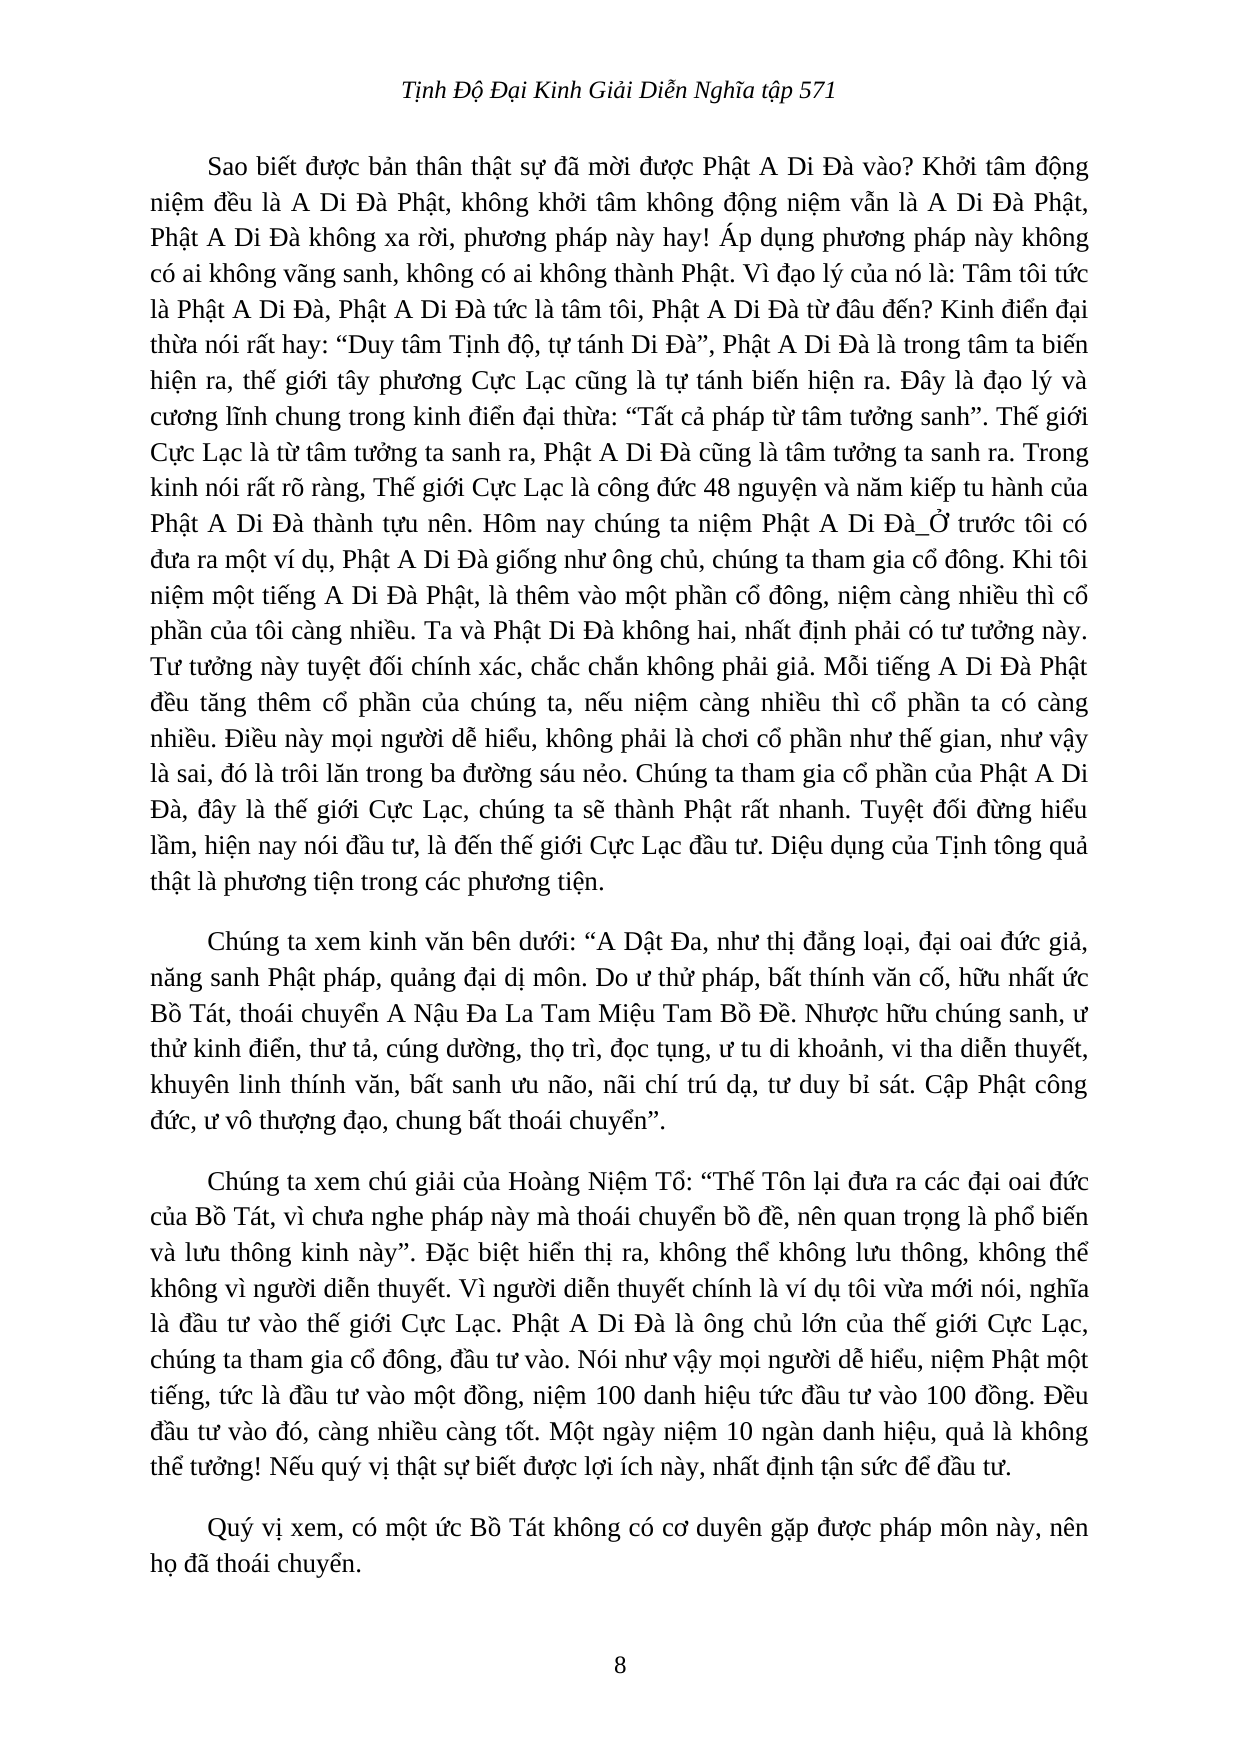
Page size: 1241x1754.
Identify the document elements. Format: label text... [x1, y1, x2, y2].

text Chúng ta xem kinh văn bên dưới: “A Dật Đa, như thị đẳng loại, đại oai đức giả, năng sanh Phật pháp, quảng đại dị môn. Do ư thử pháp, bất thính văn cố, hữu nhất ức Bồ Tát, thoái chuyển A Nậu Đa La Tam Miệu Tam Bồ Đề. Nhược hữu chúng sanh, ư thử kinh điển, thư tả, cúng dường, thọ trì, đọc tụng, ư tu di khoảnh, vi tha diễn thuyết, khuyên linh thính văn, bất sanh ưu não, nãi chí trú dạ, tư duy bỉ sát. Cập Phật công đức, ư vô thượng đạo, chung bất thoái chuyển”. [150, 925, 1090, 1135]
text Quý vị xem, có một ức Bồ Tát không có cơ duyên gặp được pháp môn này, nên họ đã thoái chuyển. [150, 1511, 1090, 1578]
text Chúng ta xem chú giải của Hoàng Niệm Tổ: “Thế Tôn lại đưa ra các đại oai đức của Bồ Tát, vì chưa nghe pháp này mà thoái chuyển bồ đề, nên quan trọng là phổ biến và lưu thông kinh này”. Đặc biệt hiển thị ra, không thể không lưu thông, không thể không vì người diễn thuyết. Vì người diễn thuyết chính là ví dụ tôi vừa mới nói, nghĩa là đầu tư vào thế giới Cực Lạc. Phật A Di Đà là ông chủ lớn của thế giới Cực Lạc, chúng ta tham gia cổ đông, đầu tư vào. Nói như vậy mọi người dễ hiểu, niệm Phật một tiếng, tức là đầu tư vào một đồng, niệm 100 danh hiệu tức đầu tư vào 100 đồng. Đều đầu tư vào đó, càng nhiều càng tốt. Một ngày niệm 10 ngàn danh hiệu, quả là không thể tưởng! Nếu quý vị thật sự biết được lợi ích này, nhất định tận sức để đầu tư. [150, 1165, 1090, 1482]
text Sao biết được bản thân thật sự đã mời được Phật A Di Đà vào? Khởi tâm động niệm đều là A Di Đà Phật, không khởi tâm không động niệm vẫn là A Di Đà Phật, Phật A Di Đà không xa rời, phương pháp này hay! Áp dụng phương pháp này không có ai không vãng sanh, không có ai không thành Phật. Vì đạo lý của nó là: Tâm tôi tức là Phật A Di Đà, Phật A Di Đà tức là tâm tôi, Phật A Di Đà từ đâu đến? Kinh điển đại thừa nói rất hay: “Duy tâm Tịnh độ, tự tánh Di Đà”, Phật A Di Đà là trong tâm ta biến hiện ra, thế giới tây phương Cực Lạc cũng là tự tánh biến hiện ra. Đây là đạo lý và cương lĩnh chung trong kinh điển đại thừa: “Tất cả pháp từ tâm tưởng sanh”. Thế giới Cực Lạc là từ tâm tưởng ta sanh ra, Phật A Di Đà cũng là tâm tưởng ta sanh ra. Trong kinh nói rất rõ ràng, Thế giới Cực Lạc là công đức 48 nguyện và năm kiếp tu hành của Phật A Di Đà thành tựu nên. Hôm nay chúng ta niệm Phật A Di Đà_Ở trước tôi có đưa ra một ví dụ, Phật A Di Đà giống như ông chủ, chúng ta tham gia cổ đông. Khi tôi niệm một tiếng A Di Đà Phật, là thêm vào một phần cổ đông, niệm càng nhiều thì cổ phần của tôi càng nhiều. Ta và Phật Di Đà không hai, nhất định phải có tư tưởng này. Tư tưởng này tuyệt đối chính xác, chắc chắn không phải giả. Mỗi tiếng A Di Đà Phật đều tăng thêm cổ phần của chúng ta, nếu niệm càng nhiều thì cổ phần ta có càng nhiều. Điều này mọi người dễ hiểu, không phải là chơi cổ phần như thế gian, như vậy là sai, đó là trôi lăn trong ba đường sáu nẻo. Chúng ta tham gia cổ phần của Phật A Di Đà, đây là thế giới Cực Lạc, chúng ta sẽ thành Phật rất nhanh. Tuyệt đối đừng hiểu lầm, hiện nay nói đầu tư, là đến thế giới Cực Lạc đầu tư. Diệu dụng của Tịnh tông quả thật là phương tiện trong các phương tiện. [150, 150, 1090, 896]
